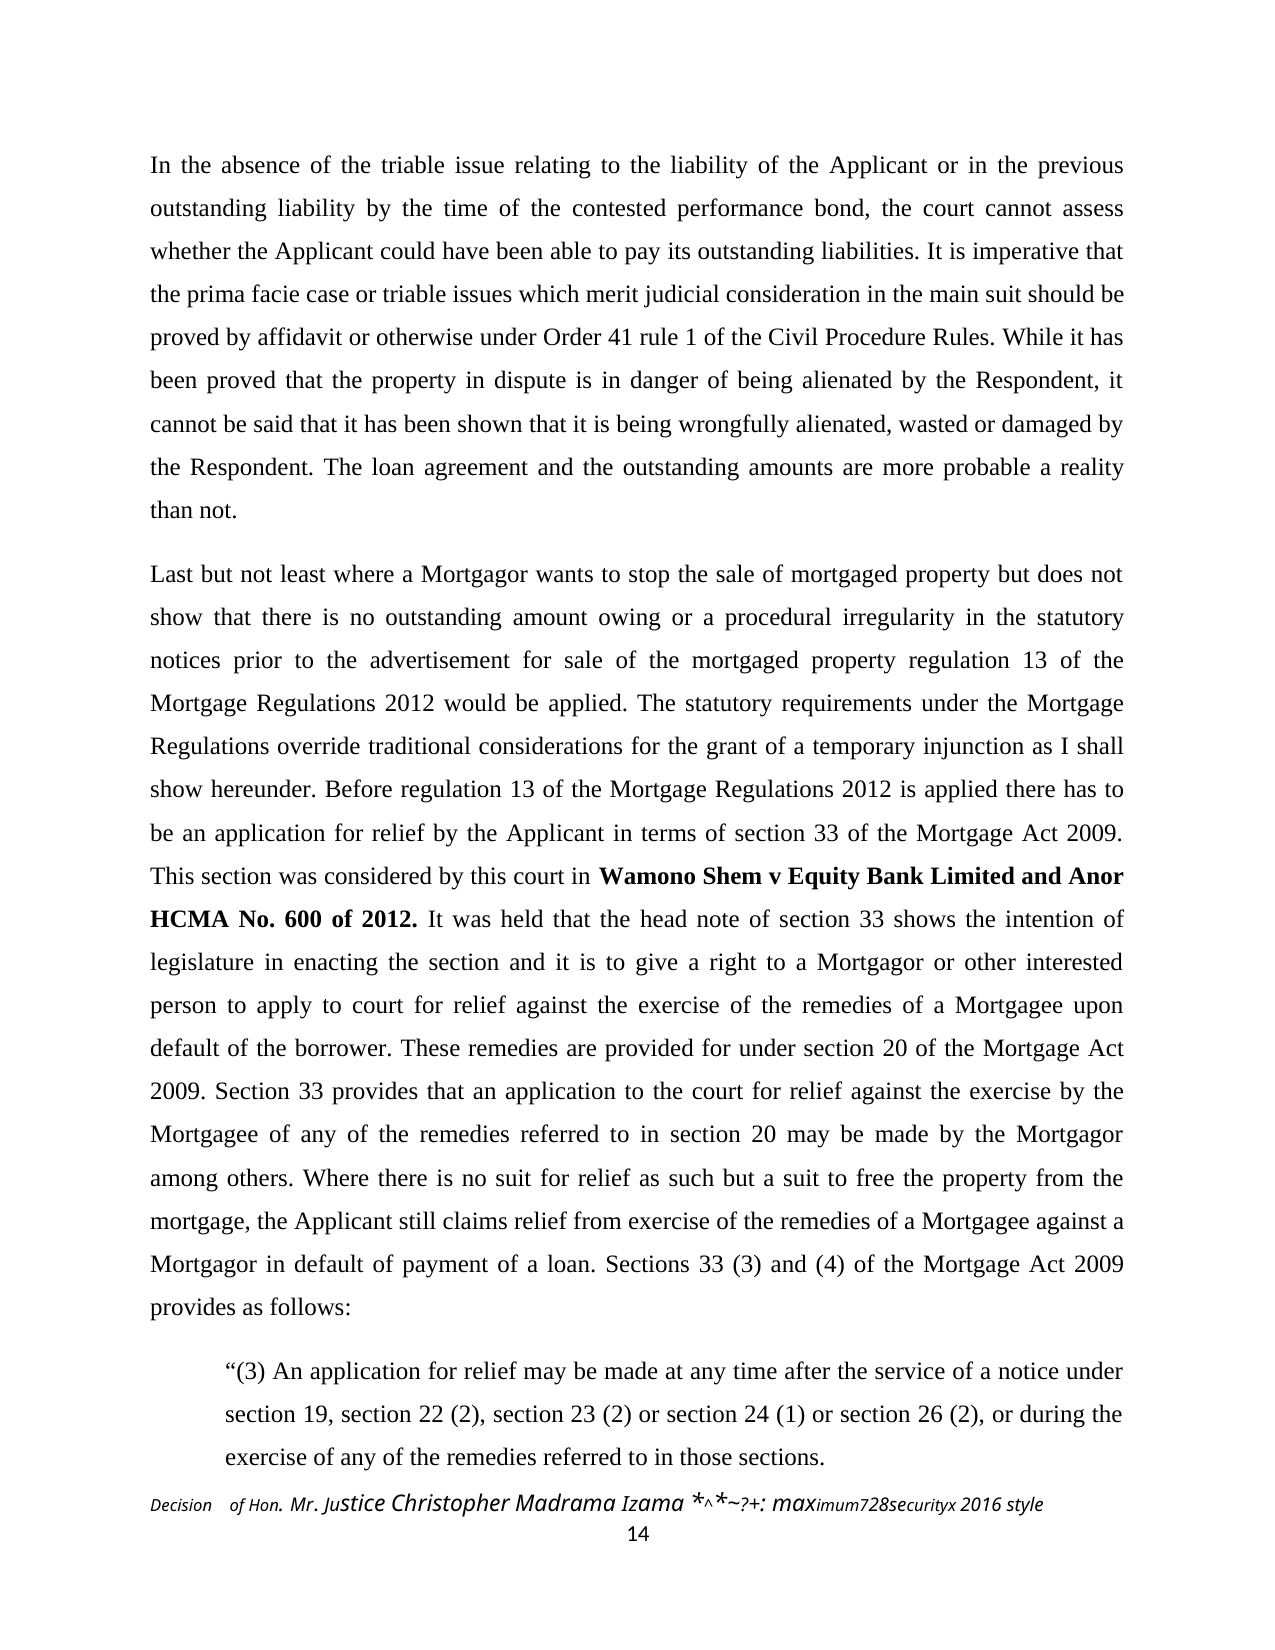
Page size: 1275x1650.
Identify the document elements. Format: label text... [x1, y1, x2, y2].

text In the absence of the triable issue relating to the liability of the Applicant or in the previous outstanding liability by the time of the contested performance bond, the court cannot assess whether the Applicant could have been able to pay its outstanding liabilities. It is imperative that the prima facie case or triable issues which merit judicial consideration in the main suit should be proved by affidavit or otherwise under Order 41 rule 1 of the Civil Procedure Rules. While it has been proved that the property in dispute is in danger of being alienated by the Respondent, it cannot be said that it has been shown that it is being wrongfully alienated, wasted or damaged by the Respondent. The loan agreement and the outstanding amounts are more probable a reality than not. [150, 150, 1125, 524]
text Last but not least where a Mortgagor wants to stop the sale of mortgaged property but does not show that there is no outstanding amount owing or a procedural irregularity in the statutory notices prior to the advertisement for sale of the mortgaged property regulation 13 of the Mortgage Regulations 2012 would be applied. The statutory requirements under the Mortgage Regulations override traditional considerations for the grant of a temporary injunction as I shall show hereunder. Before regulation 13 of the Mortgage Regulations 2012 is applied there has to be an application for relief by the Applicant in terms of section 33 of the Mortgage Act 2009. This section was considered by this court in Wamono Shem v Equity Bank Limited and Anor HCMA No. 600 of 2012. It was held that the head note of section 33 shows the intention of legislature in enacting the section and it is to give a right to a Mortgagor or other interested person to apply to court for relief against the exercise of the remedies of a Mortgagee upon default of the borrower. These remedies are provided for under section 20 of the Mortgage Act 2009. Section 33 provides that an application to the court for relief against the exercise by the Mortgagee of any of the remedies referred to in section 20 may be made by the Mortgagor among others. Where there is no suit for relief as such but a suit to free the property from the mortgage, the Applicant still claims relief from exercise of the remedies of a Mortgagee against a Mortgagor in default of payment of a loan. Sections 33 (3) and (4) of the Mortgage Act 2009 provides as follows: [150, 559, 1125, 1321]
text “(3) An application for relief may be made at any time after the service of a notice under section 19, section 22 (2), section 23 (2) or section 24 (1) or section 26 (2), or during the exercise of any of the remedies referred to in those sections. [225, 1356, 1125, 1471]
